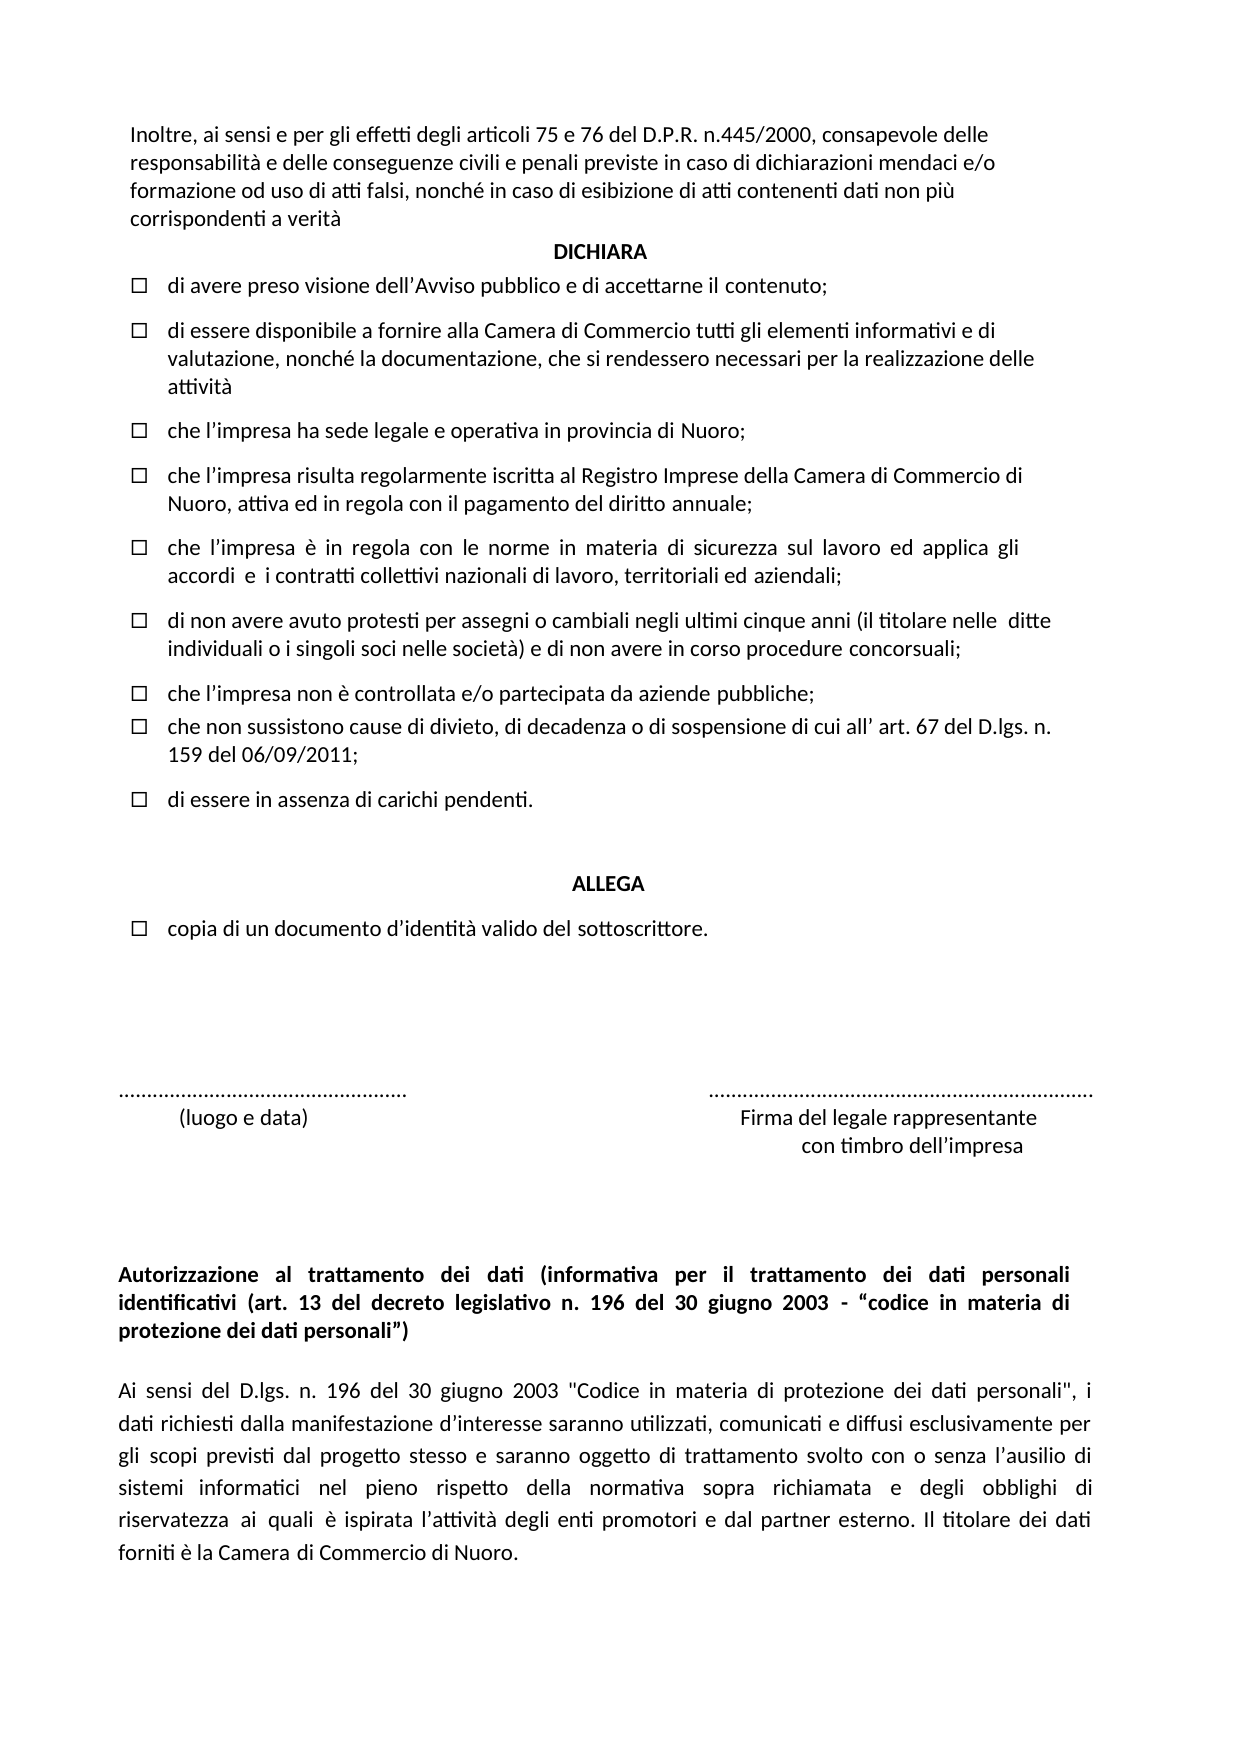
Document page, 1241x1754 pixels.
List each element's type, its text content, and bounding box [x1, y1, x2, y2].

text ................................................... .................................................................... [118, 1075, 1096, 1103]
list di non avere avuto protesti per assegni o cambiali negli ultimi cinque anni (il titolare nelle ditte individuali o i singoli soci nelle società) e di non avere in corso procedure concorsuali; [130, 606, 1071, 662]
text Inoltre, ai sensi e per gli effetti degli articoli 75 e 76 del D.P.R. n.445/2000, consapevole delle responsabilità e delle conseguenze civili e penali previste in caso di dichiarazioni mendaci e/o formazione od uso di atti falsi, nonché in caso di esibizione di atti contenenti dati non più corrispondenti a verità [130, 120, 1071, 232]
text Ai sensi del D.lgs. n. 196 del 30 giugno 2003 "Codice in materia di protezione dei dati personali", i dati richiesti dalla manifestazione d’interesse saranno utilizzati, comunicati e diffusi esclusivamente per gli scopi previsti dal progetto stesso e saranno oggetto di trattamento svolto con o senza l’ausilio di sistemi informatici nel pieno rispetto della normativa sopra richiamata e degli obblighi di riservatezza ai quali è ispirata l’attività degli enti promotori e dal partner esterno. Il titolare dei dati forniti è la Camera di Commercio di Nuoro. [118, 1377, 1093, 1566]
text DICHIARA [130, 237, 1071, 266]
text ALLEGA [118, 869, 1098, 897]
list che l’impresa ha sede legale e operativa in provincia di Nuoro; [130, 416, 1071, 444]
list copia di un documento d’identità valido del sottoscrittore. [130, 914, 1071, 942]
list che non sussistono cause di divieto, di decadenza o di sospensione di cui all’ art. 67 del D.lgs. n. 159 del 06/09/2011; [130, 712, 1086, 768]
text con timbro dell’impresa [801, 1131, 1071, 1159]
list che l’impresa non è controllata e/o partecipata da aziende pubbliche; [130, 679, 1071, 707]
text (luogo e data) Firma del legale rappresentante [118, 1103, 1098, 1131]
list di essere in assenza di carichi pendenti. [130, 785, 1071, 813]
list di essere disponibile a fornire alla Camera di Commercio tutti gli elementi informativi e di valutazione, nonché la documentazione, che si rendessero necessari per la realizzazione delle attività [130, 316, 1086, 400]
list che l’impresa risulta regolarmente iscritta al Registro Imprese della Camera di Commercio di Nuoro, attiva ed in regola con il pagamento del diritto annuale; [130, 461, 1086, 517]
list di avere preso visione dell’Avviso pubblico e di accettarne il contenuto; [130, 271, 1071, 299]
subtitle Autorizzazione al trattamento dei dati (informativa per il trattamento dei dati personali identificativi (art. 13 del decreto legislativo n. 196 del 30 giugno 2003 - “codice in materia di protezione dei dati personali”) [118, 1260, 1071, 1344]
list che l’impresa è in regola con le norme in materia di sicurezza sul lavoro ed applica gli accordi e i contratti collettivi nazionali di lavoro, territoriali ed aziendali; [130, 533, 1086, 589]
